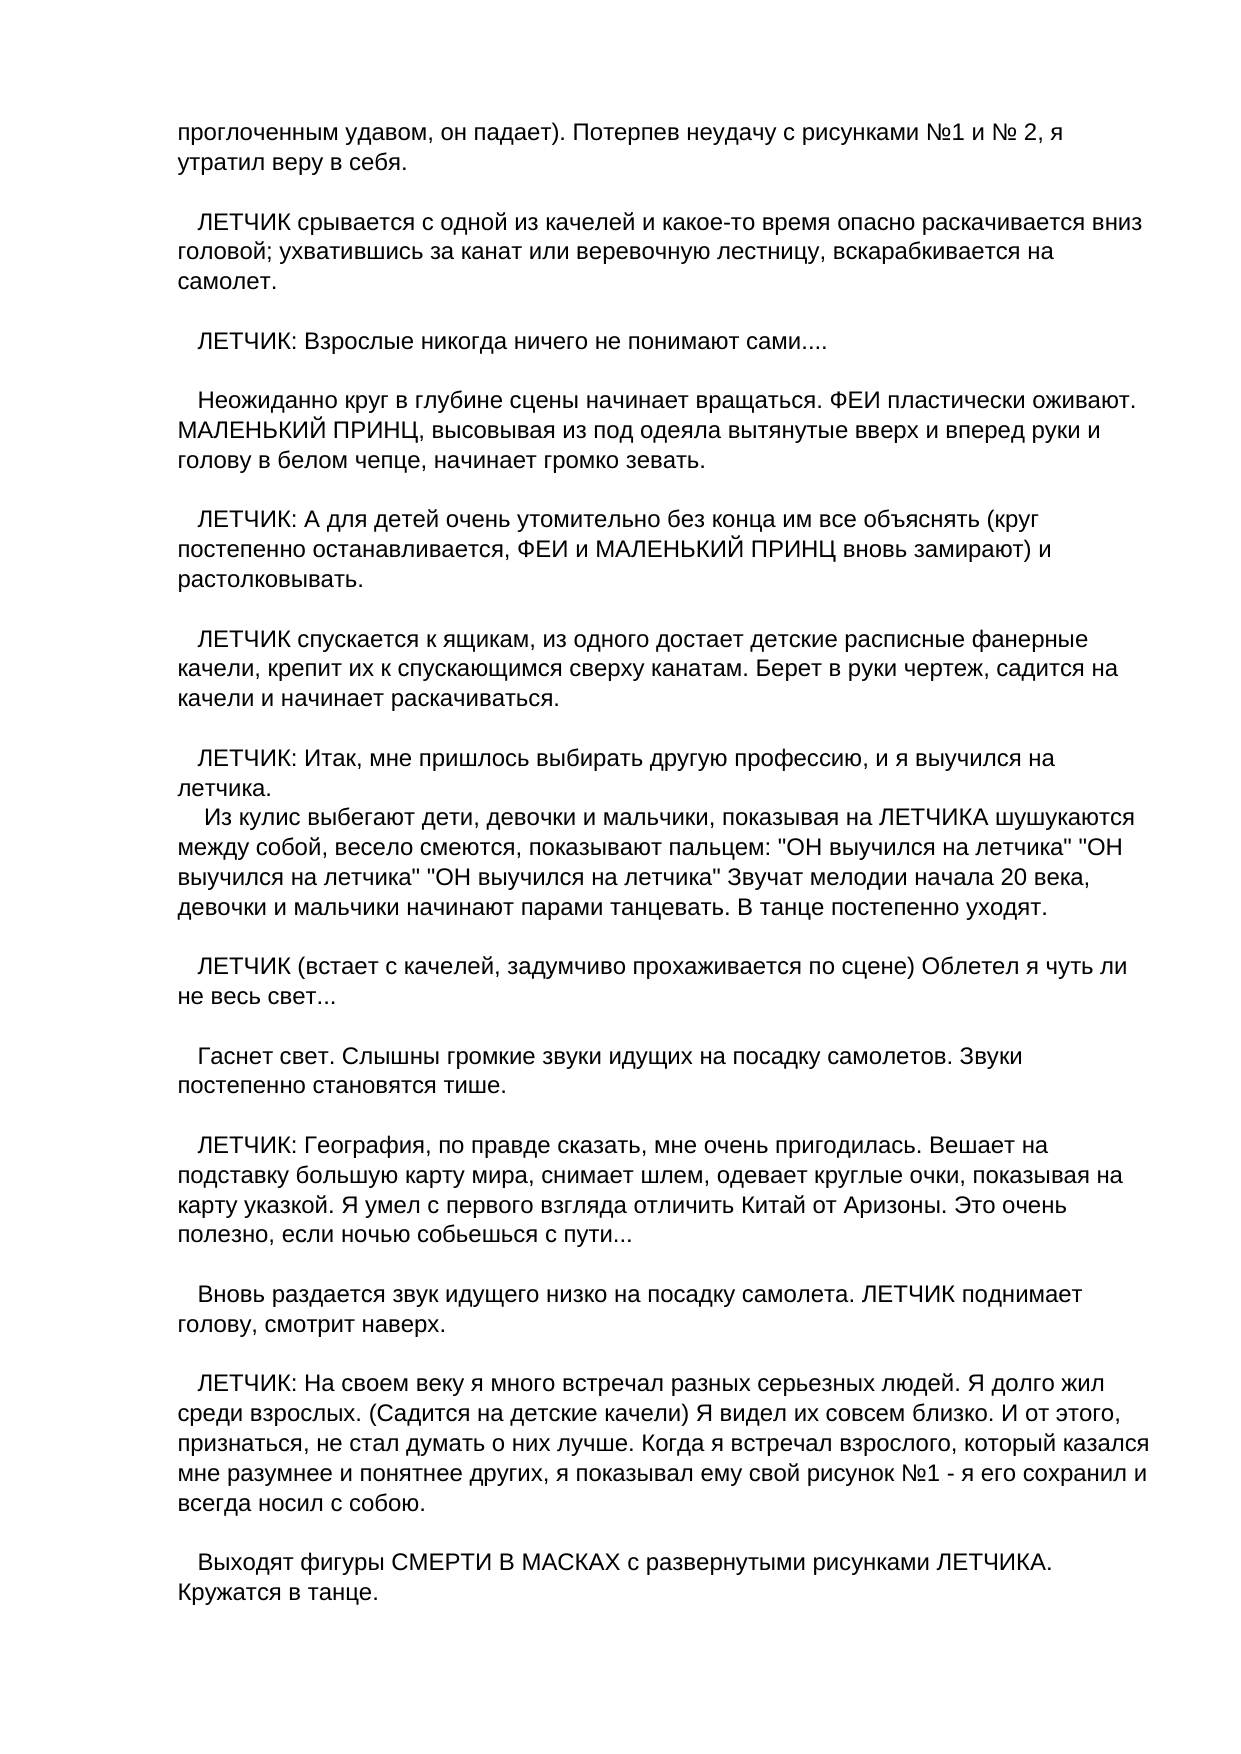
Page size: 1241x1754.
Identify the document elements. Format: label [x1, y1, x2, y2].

text [177, 118, 1152, 1635]
